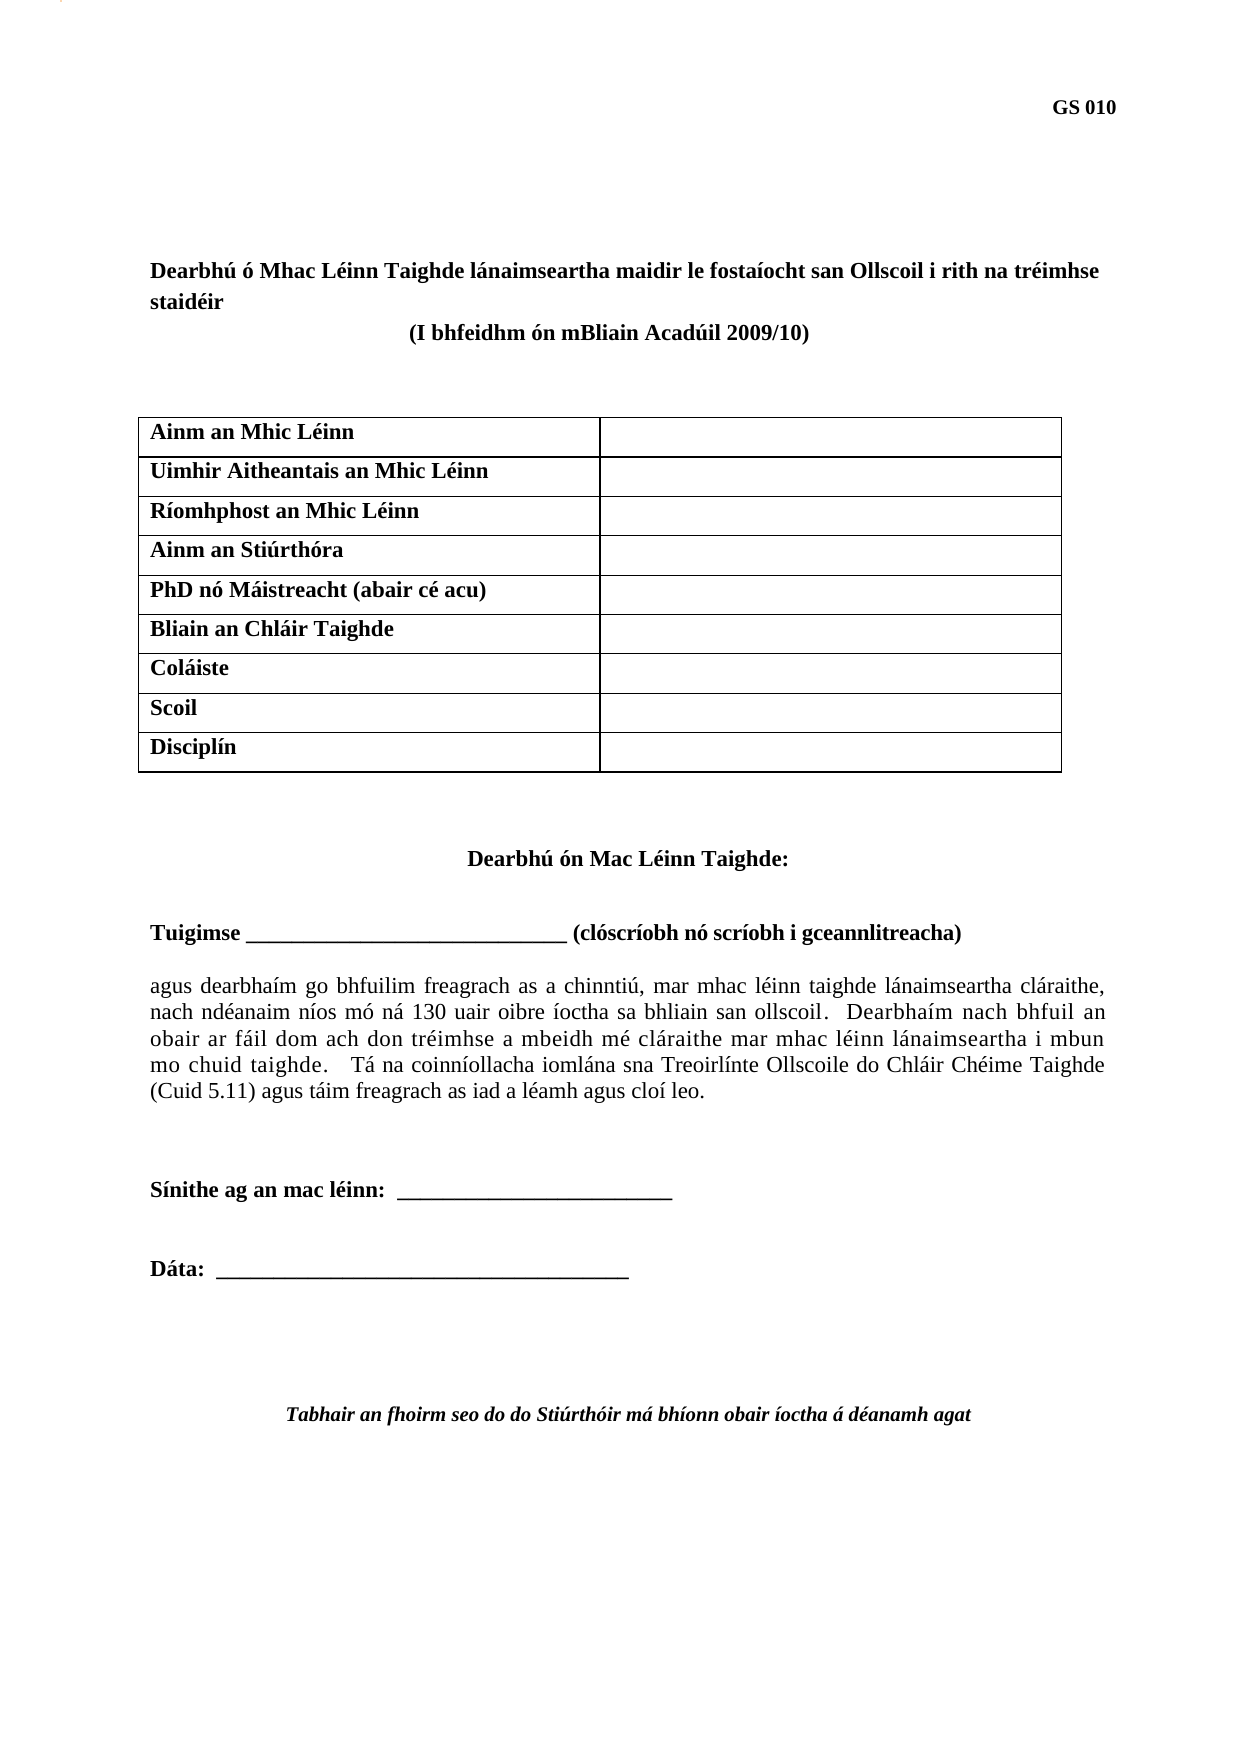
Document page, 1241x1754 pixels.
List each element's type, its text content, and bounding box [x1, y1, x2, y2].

table_cell Coláiste [139, 654, 599, 693]
table_cell [601, 576, 1061, 614]
table_header [601, 418, 1061, 456]
table_cell [601, 497, 1061, 535]
table_cell [601, 536, 1061, 574]
text Sínithe ag an mac léinn: ________________________ [150, 1176, 1106, 1202]
table_cell Scoil [139, 694, 599, 732]
table_cell Uimhir Aitheantais an Mhic Léinn [139, 458, 599, 496]
table_cell [601, 694, 1061, 732]
text (I bhfeidhm ón mBliain Acadúil 2009/10) [150, 318, 1106, 345]
table_cell Bliain an Chláir Taighde [139, 615, 599, 653]
text Tabhair an fhoirm seo do do Stiúrthóir má bhíonn obair íoctha á déanamh agat [150, 1402, 1106, 1426]
table_cell [601, 458, 1061, 496]
table_cell Disciplín [139, 733, 599, 771]
table_cell [601, 615, 1061, 653]
text agus dearbhaím go bhfuilim freagrach as a chinntiú, mar mhac léinn taighde lánaimseartha cláraithe, nach ndéanaim níos mó ná 130 uair oibre íoctha sa bhliain san ollscoil. Dearbhaím nach bhfuil an obair ar fáil dom ach don tréimhse a mbeidh mé cláraithe mar mhac léinn lánaimseartha i mbun mo chuid taighde. Tá na coinníollacha iomlána sna Treoirlínte Ollscoile do Chláir Chéime Taighde (Cuid 5.11) agus táim freagrach as iad a léamh agus cloí leo. [150, 972, 1106, 1104]
text Tuigimse ____________________________ (clóscríobh nó scríobh i gceannlitreacha) [150, 919, 1106, 946]
text Dearbhú ó Mhac Léinn Taighde lánaimseartha maidir le fostaíocht san Ollscoil i rith na tréimhse staidéir [150, 257, 1106, 314]
table_cell [601, 733, 1061, 771]
table_header Ainm an Mhic Léinn [139, 418, 599, 456]
table_cell Ríomhphost an Mhic Léinn [139, 497, 599, 535]
table_cell [601, 654, 1061, 693]
text Dearbhú ón Mac Léinn Taighde: [150, 845, 1106, 871]
table_cell Ainm an Stiúrthóra [139, 536, 599, 574]
table_cell PhD nó Máistreacht (abair cé acu) [139, 576, 599, 614]
text Dáta: ____________________________________ [150, 1255, 1106, 1281]
